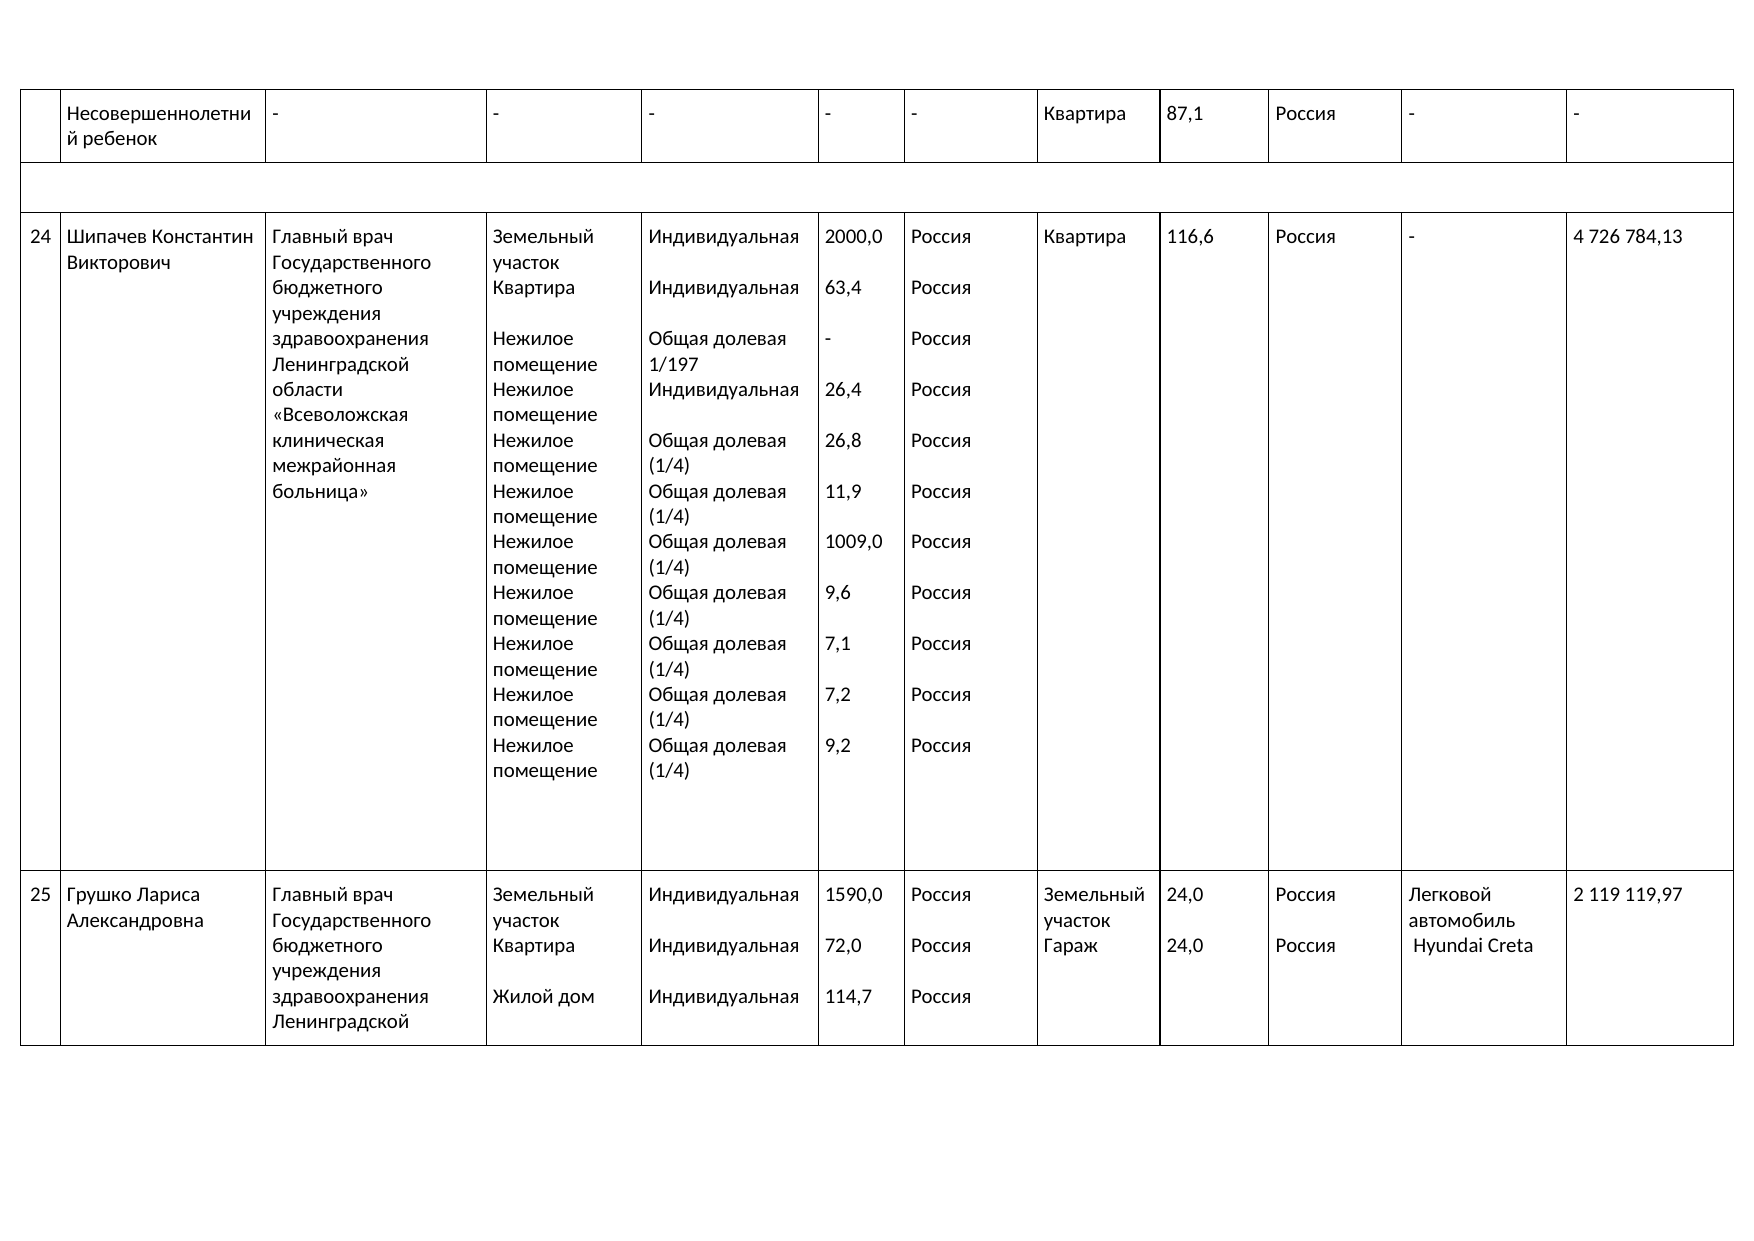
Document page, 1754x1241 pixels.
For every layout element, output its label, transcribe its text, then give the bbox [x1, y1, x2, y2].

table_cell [1038, 871, 1159, 1044]
table_cell - [642, 90, 818, 162]
table_cell 116,6 [1161, 213, 1268, 870]
table_cell 2 119 119,97 [1567, 871, 1733, 1044]
table_cell 2000,0 63,4 - 26,4 26,8 11,9 1009,0 9,6 7,1 7,2 9,2 [819, 213, 904, 870]
table_cell Россия Россия Россия Россия Россия Россия Россия Россия Россия Россия Россия [905, 213, 1037, 870]
table_cell Шипачев Константин Викторович [61, 213, 265, 870]
table_cell - [487, 90, 641, 162]
table_cell Россия Россия [1269, 871, 1401, 1044]
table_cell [819, 871, 904, 1044]
table_cell [21, 163, 1733, 212]
table_cell 4 726 784,13 [1567, 213, 1733, 870]
table_cell 24 [21, 213, 60, 870]
table_cell [21, 90, 60, 162]
table_cell Несовершеннолетний ребенок [61, 90, 265, 162]
table_cell - [1402, 90, 1566, 162]
table_cell 25 [21, 871, 60, 1044]
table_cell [266, 871, 486, 1044]
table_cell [61, 871, 265, 1044]
table_cell - [1567, 90, 1733, 162]
table_cell - [905, 90, 1037, 162]
table_cell Россия [1269, 90, 1401, 162]
table_cell - [1402, 213, 1566, 870]
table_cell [1402, 871, 1566, 1044]
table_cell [642, 871, 818, 1044]
table_cell Россия [1269, 213, 1401, 870]
table_cell Главный врач Государственного бюджетного учреждения здравоохранения Ленинградской области «Всеволожская клиническая межрайонная больница» [266, 213, 486, 870]
table_cell Индивидуальная Индивидуальная Общая долевая 1/197 Индивидуальная Общая долевая (1/4) Общая долевая (1/4) Общая долевая (1/4) Общая долевая (1/4) Общая долевая (1/4) Общая долевая (1/4) Общая долевая (1/4) [642, 213, 818, 870]
table_cell 87,1 [1161, 90, 1268, 162]
table_cell 24,0 24,0 [1161, 871, 1268, 1044]
table_cell Земельный участок Квартира Нежилое помещение Нежилое помещение Нежилое помещение Нежилое помещение Нежилое помещение Нежилое помещение Нежилое помещение Нежилое помещение Нежилое помещение [487, 213, 641, 870]
table_cell Квартира [1038, 90, 1159, 162]
table_cell - [266, 90, 486, 162]
table_cell Квартира [1038, 213, 1159, 870]
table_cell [905, 871, 1037, 1044]
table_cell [487, 871, 641, 1044]
table_cell - [819, 90, 904, 162]
